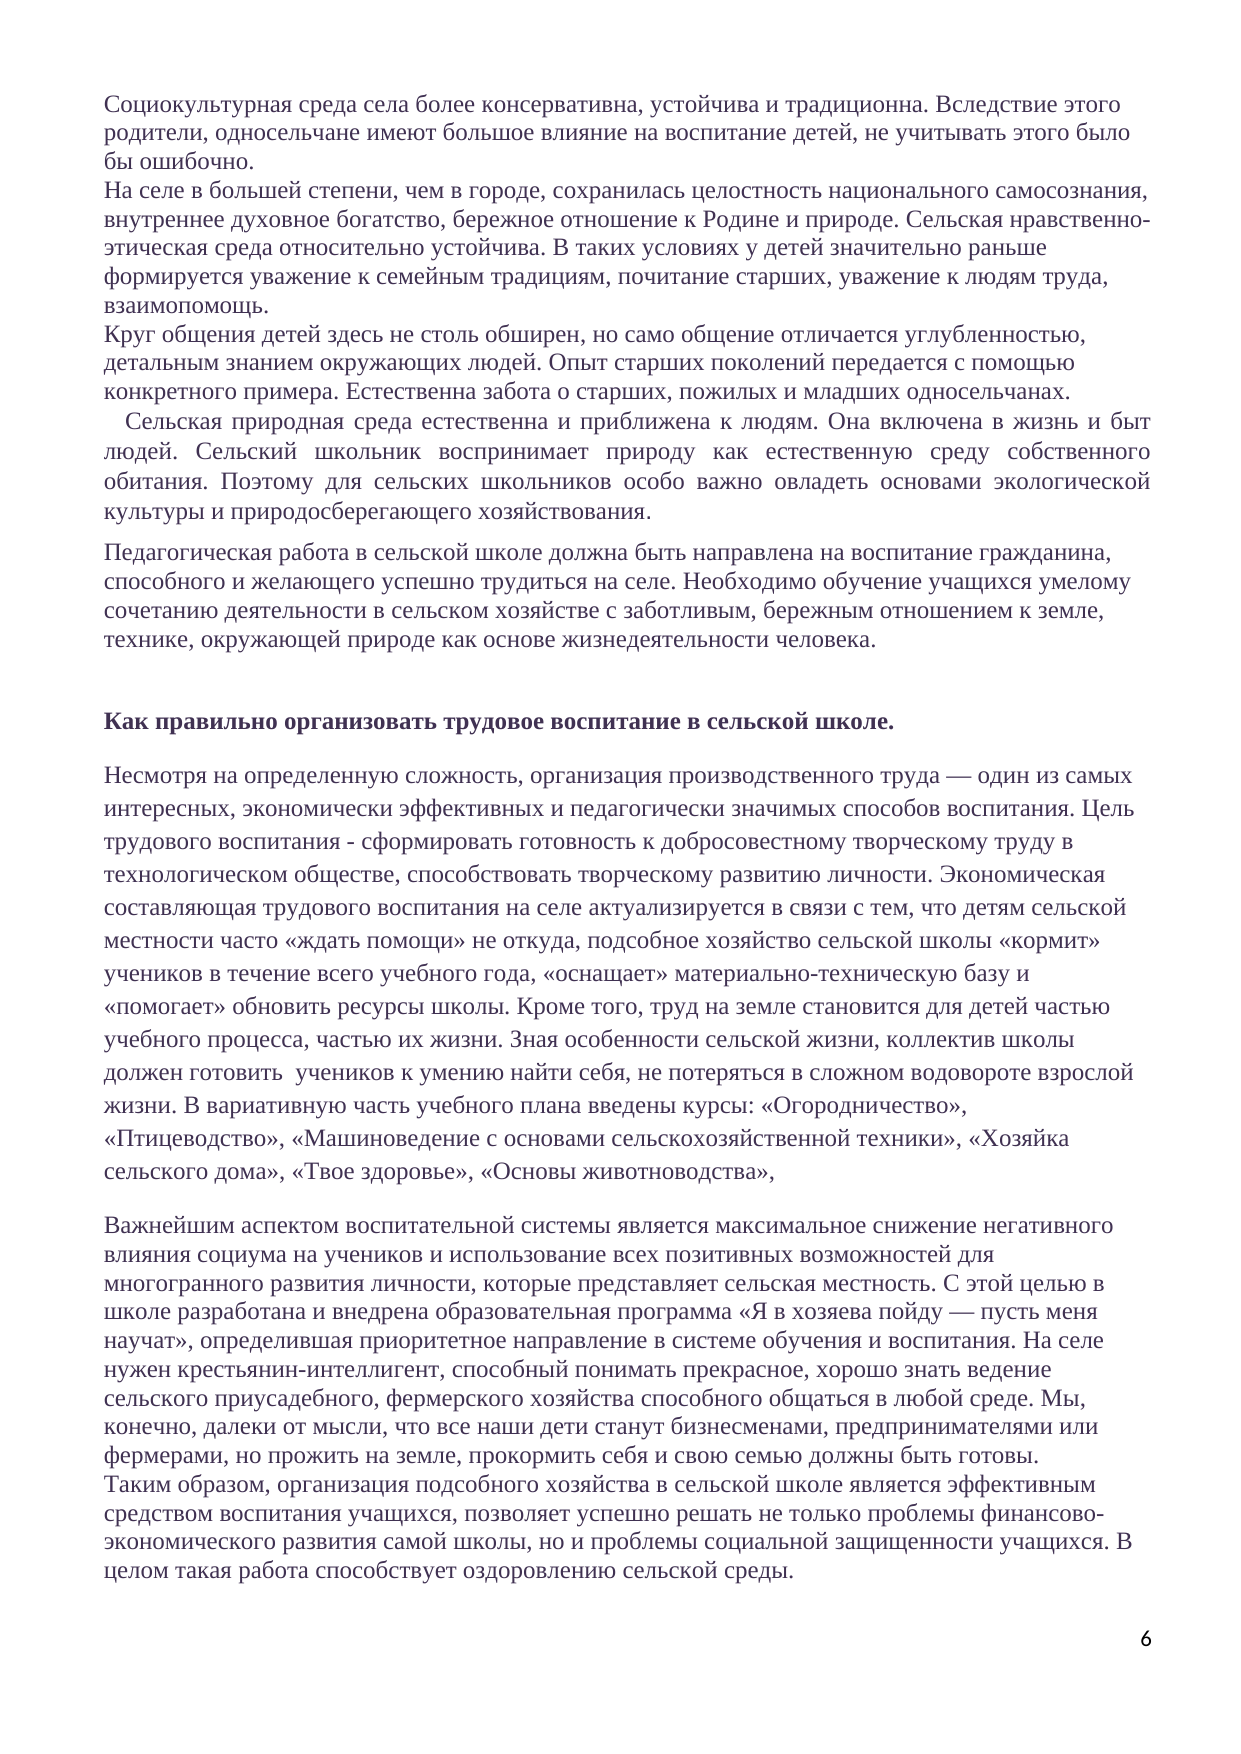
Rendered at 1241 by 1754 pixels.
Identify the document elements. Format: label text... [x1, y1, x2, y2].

text Сельская природная среда естественна и приближена к людям. Она включена в жизнь и быт людей. Сельский школьник воспринимает природу как естественную среду собственного обитания. Поэтому для сельских школьников особо важно овладеть основами экологической культуры и природосберегающего хозяйствования. [103, 405, 1152, 525]
text Социокультурная среда села более консервативна, устойчива и традиционна. Вследствие этого родители, односельчане имеют большое влияние на воспитание детей, не учитывать этого было бы ошибочно. [103, 89, 1152, 175]
text Круг общения детей здесь не столь обширен, но само общение отличается углубленностью, детальным знанием окружающих людей. Опыт старших поколений передается с помощью конкретного примера. Естественна забота о старших, пожилых и младших односельчанах. [103, 319, 1152, 405]
text Важнейшим аспектом воспитательной системы является максимальное снижение негативного влияния социума на учеников и использование всех позитивных возможностей для многогранного развития личности, которые представляет сельская местность. С этой целью в школе разработана и внедрена образовательная программа «Я в хозяева пойду — пусть меня научат», определившая приоритетное направление в системе обучения и воспитания. На селе нужен крестьянин-интеллигент, способный понимать прекрасное, хорошо знать ведение сельского приусадебного, фермерского хозяйства способного общаться в любой среде. Мы, конечно, далеки от мысли, что все наши дети станут бизнесменами, предпринимателями или фермерами, но прожить на земле, прокормить себя и свою семью должны быть готовы. [103, 1210, 1152, 1469]
text На селе в большей степени, чем в городе, сохранилась целостность национального самосознания, внутреннее духовное богатство, бережное отношение к Родине и природе. Сельская нравственно-этическая среда относительно устойчива. В таких условиях у детей значительно раньше формируется уважение к семейным традициям, почитание старших, уважение к людям труда, взаимопомощь. [103, 175, 1152, 319]
text Как правильно организовать трудовое воспитание в сельской школе. [103, 706, 1152, 735]
text Несмотря на определенную сложность, организация производственного труда — один из самых интересных, экономически эффективных и педагогически значимых способов воспитания. Цель трудового воспитания - сформировать готовность к добросовестному творческому труду в технологическом обществе, способствовать творческому развитию личности. Экономическая составляющая трудового воспитания на селе актуализируется в связи с тем, что детям сельской местности часто «ждать помощи» не откуда, подсобное хозяйство сельской школы «кормит» учеников в течение всего учебного года, «оснащает» материально-техническую базу и «помогает» обновить ресурсы школы. Кроме того, труд на земле становится для детей частью учебного процесса, частью их жизни. Зная особенности сельской жизни, коллектив школы должен готовить учеников к умению найти себя, не потеряться в сложном водовороте взрослой жизни. В вариативную часть учебного плана введены курсы: «Огородничество», «Птицеводство», «Машиноведение с основами сельскохозяйственной техники», «Хозяйка сельского дома», «Твое здоровье», «Основы животноводства», [103, 760, 1152, 1185]
text Педагогическая работа в сельской школе должна быть направлена на воспитание гражданина, способного и желающего успешно трудиться на селе. Необходимо обучение учащихся умелому сочетанию деятельности в сельском хозяйстве с заботливым, бережным отношением к земле, технике, окружающей природе как основе жизнедеятельности человека. [103, 537, 1152, 652]
text Таким образом, организация подсобного хозяйства в сельской школе является эффективным средством воспитания учащихся, позволяет успешно решать не только проблемы финансово-экономического развития самой школы, но и проблемы социальной защищенности учащихся. В целом такая работа способствует оздоровлению сельской среды. [103, 1469, 1152, 1584]
